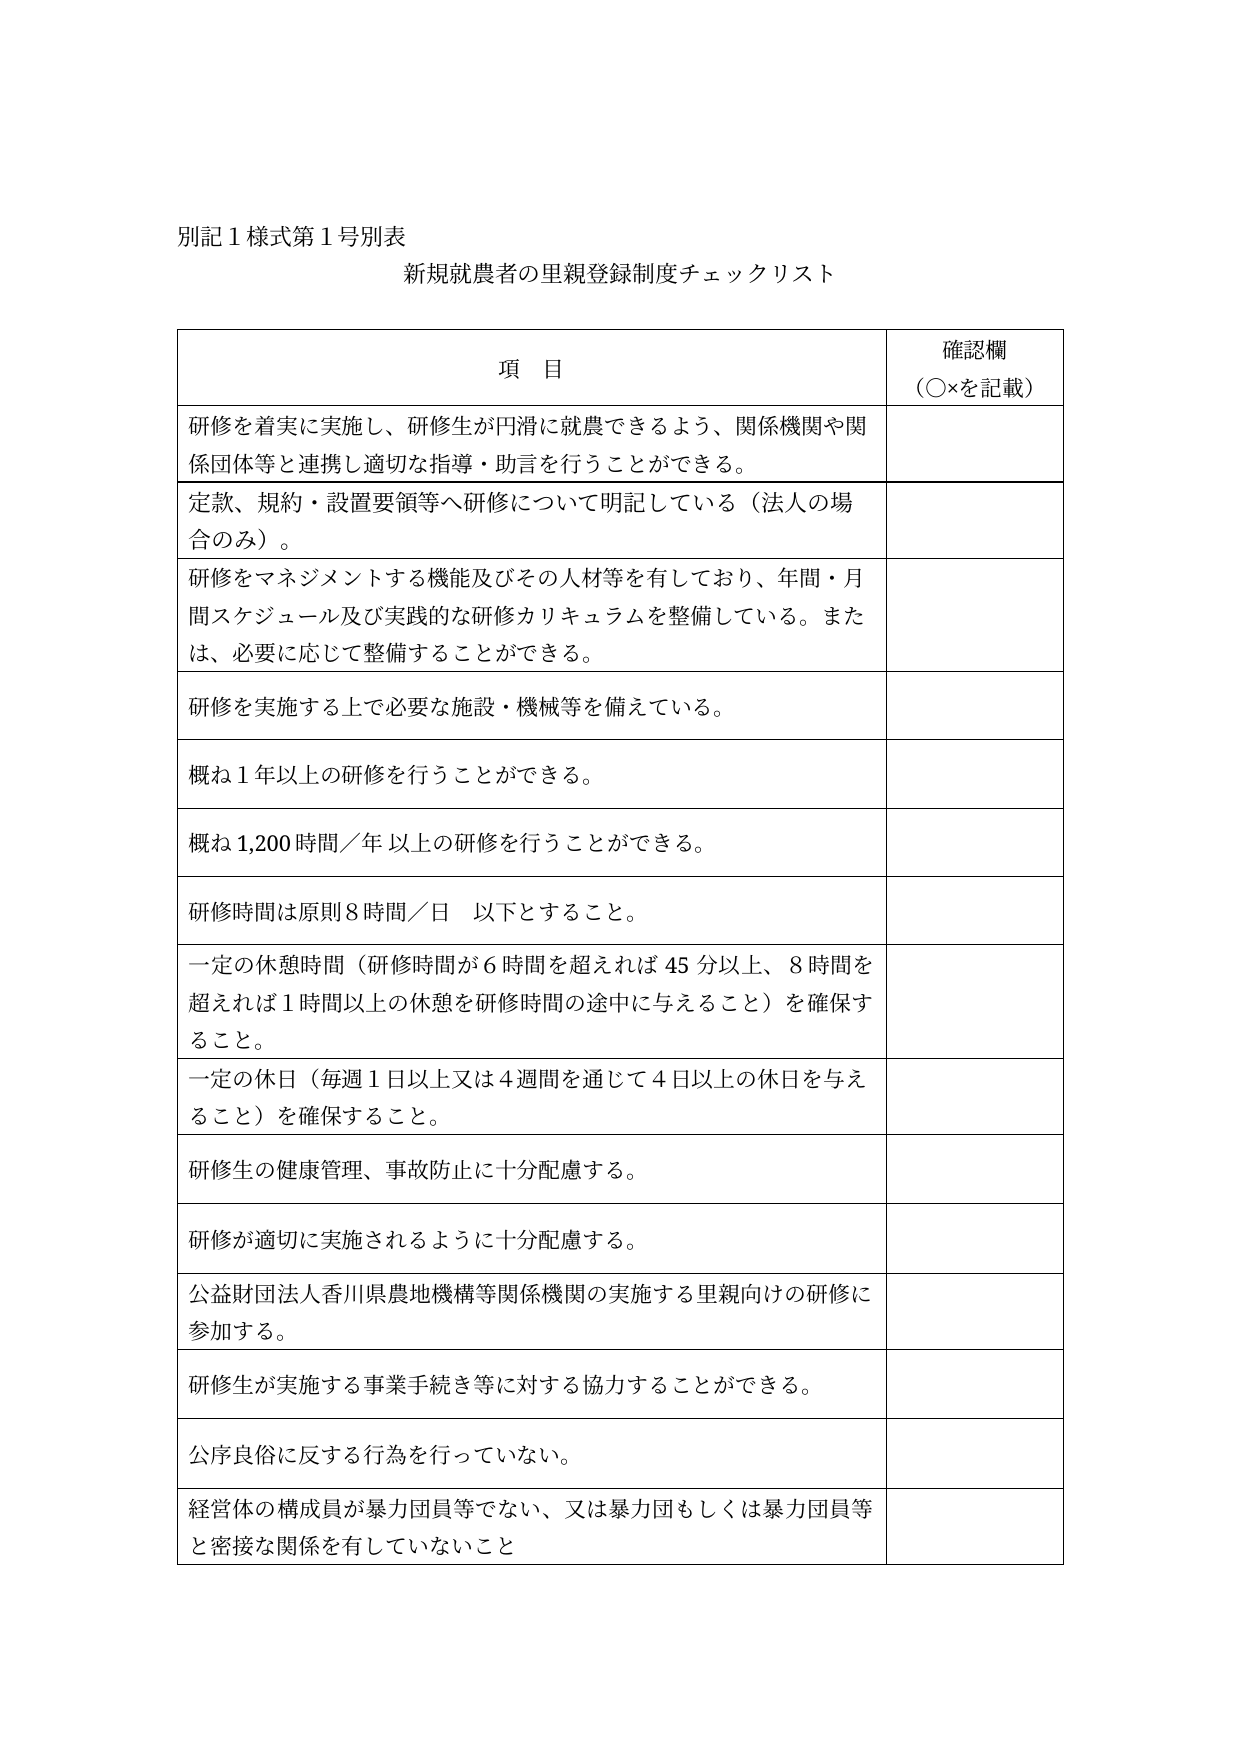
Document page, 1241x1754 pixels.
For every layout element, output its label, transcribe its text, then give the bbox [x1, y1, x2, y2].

table_cell 公益財団法人香川県農地機構等関係機関の実施する里親向けの研修に参加する。 [178, 1274, 886, 1349]
table_cell 一定の休日（毎週１日以上又は４週間を通じて４日以上の休日を与えること）を確保すること。 [178, 1059, 886, 1134]
table_cell [887, 1059, 1063, 1134]
table_cell [887, 877, 1063, 944]
table_cell 研修を実施する上で必要な施設・機械等を備えている。 [178, 672, 886, 739]
table_cell [887, 406, 1063, 481]
table_cell 概ね1,200時間／年 以上の研修を行うことができる。 [178, 809, 886, 876]
table_cell [887, 1135, 1063, 1203]
table_cell [887, 483, 1063, 557]
table_header 項 目 [178, 330, 886, 405]
table_cell 経営体の構成員が暴力団員等でない、又は暴力団もしくは暴力団員等と密接な関係を有していないこと [178, 1489, 886, 1564]
table_cell 研修生の健康管理、事故防止に十分配慮する。 [178, 1135, 886, 1203]
table_cell [887, 1419, 1063, 1488]
table_cell 研修時間は原則８時間／日 以下とすること。 [178, 877, 886, 944]
table_cell 研修を着実に実施し、研修生が円滑に就農できるよう、関係機関や関係団体等と連携し適切な指導・助言を行うことができる。 [178, 406, 886, 481]
table_cell [887, 740, 1063, 808]
table_cell 研修が適切に実施されるように十分配慮する。 [178, 1204, 886, 1273]
table_cell [887, 1350, 1063, 1418]
table_cell [887, 945, 1063, 1058]
table_cell [887, 559, 1063, 671]
table_header 確認欄 （○×を記載） [887, 330, 1063, 405]
table_cell 研修をマネジメントする機能及びその人材等を有しており、年間・月間スケジュール及び実践的な研修カリキュラムを整備している。または、必要に応じて整備することができる。 [178, 559, 886, 671]
table_cell 定款、規約・設置要領等へ研修について明記している（法人の場合のみ）。 [178, 483, 886, 557]
table_cell [887, 672, 1063, 739]
text 新規就農者の里親登録制度チェックリスト [177, 254, 1063, 292]
table_cell [887, 1204, 1063, 1273]
text 別記１様式第１号別表 [177, 217, 1063, 254]
table_cell 研修生が実施する事業手続き等に対する協力することができる。 [178, 1350, 886, 1418]
table_cell [887, 1489, 1063, 1564]
table_cell [887, 1274, 1063, 1349]
table_cell 概ね１年以上の研修を行うことができる。 [178, 740, 886, 808]
table_cell 公序良俗に反する行為を行っていない。 [178, 1419, 886, 1488]
table_cell 一定の休憩時間（研修時間が６時間を超えれば 45 分以上、８時間を超えれば１時間以上の休憩を研修時間の途中に与えること）を確保すること。 [178, 945, 886, 1058]
table_cell [887, 809, 1063, 876]
